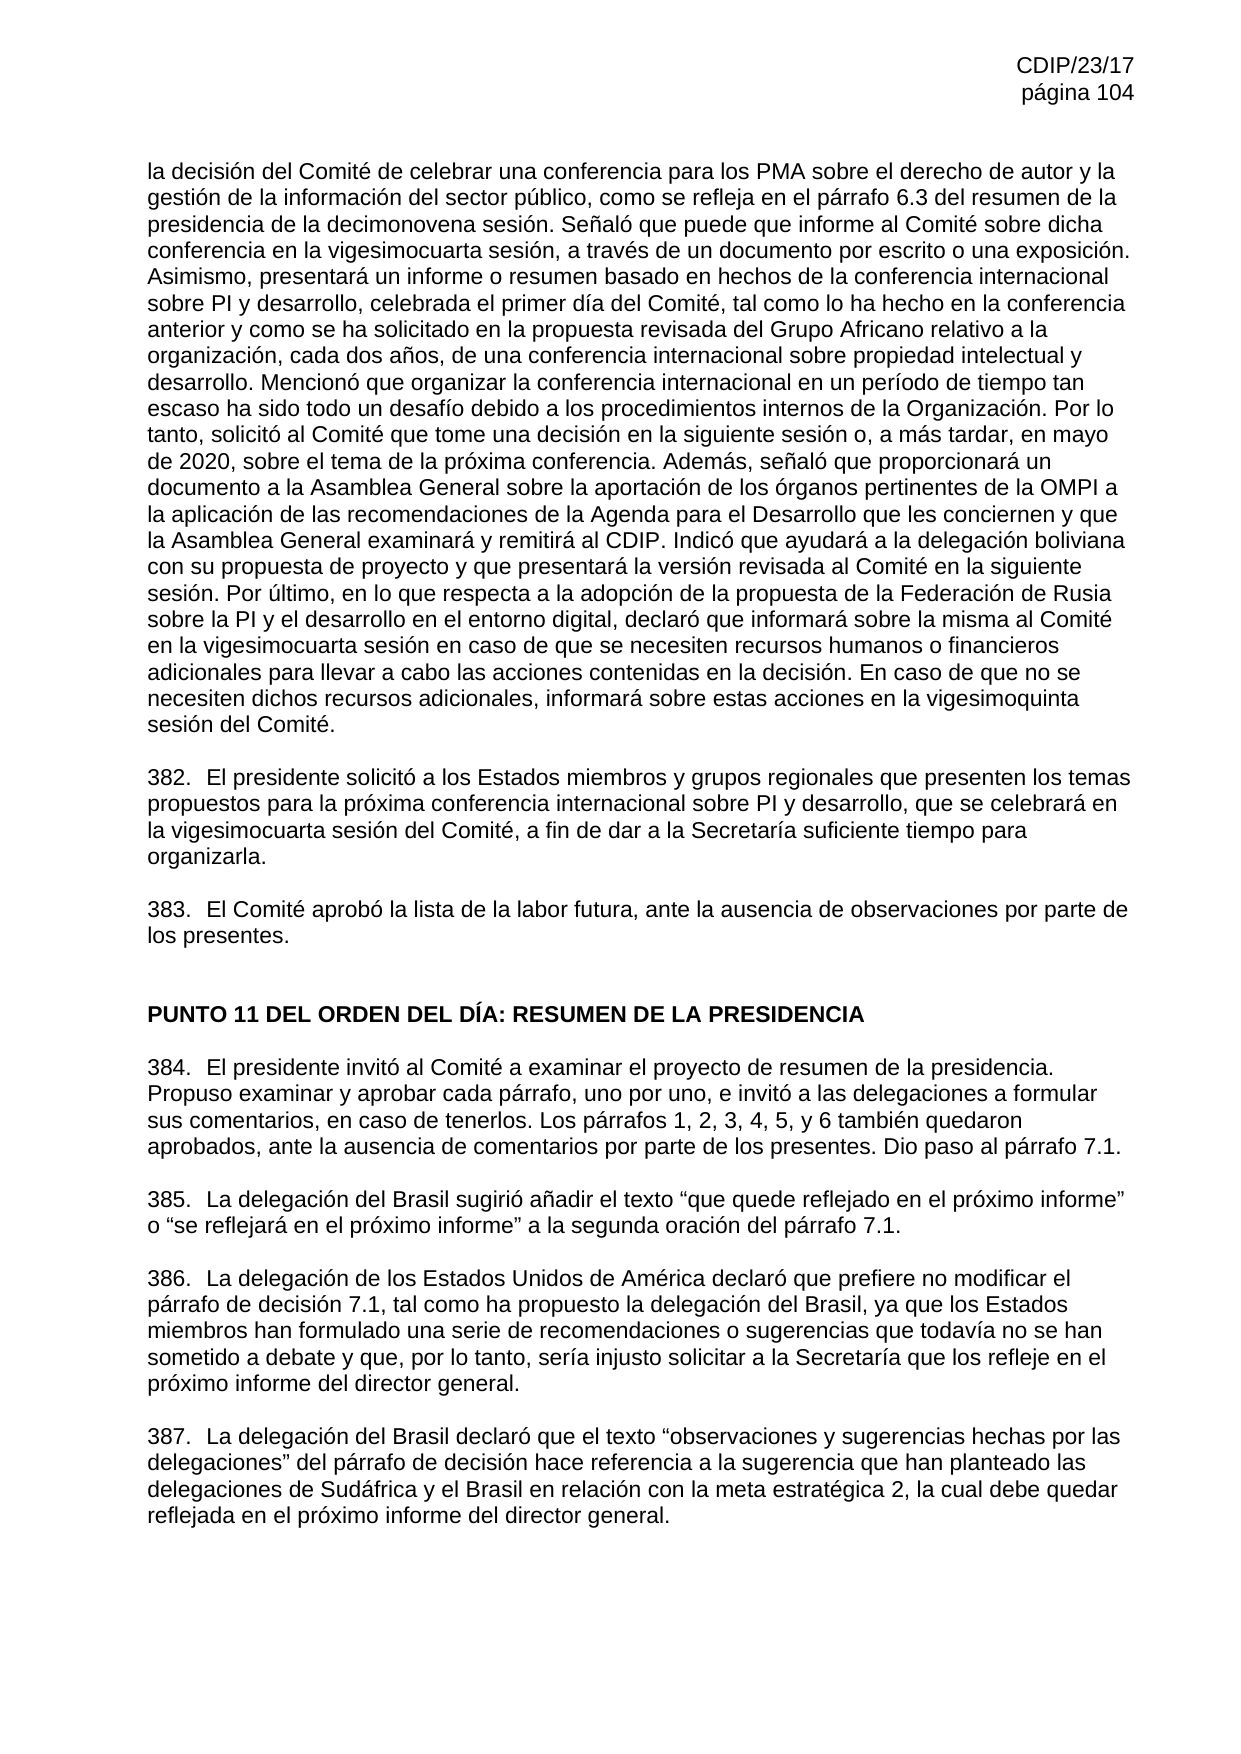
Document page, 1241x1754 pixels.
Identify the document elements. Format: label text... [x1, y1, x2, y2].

list El Comité aprobó la lista de la labor futura, ante la ausencia de observaciones por parte de los presentes. [147, 896, 1134, 948]
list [147, 158, 1134, 738]
list La delegación del Brasil sugirió añadir el texto “que quede reflejado en el próximo informe” o “se reflejará en el próximo informe” a la segunda oración del párrafo 7.1. [147, 1186, 1134, 1238]
list El presidente invitó al Comité a examinar el proyecto de resumen de la presidencia. Propuso examinar y aprobar cada párrafo, uno por uno, e invitó a las delegaciones a formular sus comentarios, en caso de tenerlos. Los párrafos 1, 2, 3, 4, 5, y 6 también quedaron aprobados, ante la ausencia de comentarios por parte de los presentes. Dio paso al párrafo 7.1. [147, 1054, 1134, 1159]
text PUNTO 11 DEL ORDEN DEL DÍA: RESUMEN DE LA PRESIDENCIA [147, 1001, 1134, 1028]
list La delegación del Brasil declaró que el texto “observaciones y sugerencias hechas por las delegaciones” del párrafo de decisión hace referencia a la sugerencia que han planteado las delegaciones de Sudáfrica y el Brasil en relación con la meta estratégica 2, la cual debe quedar reflejada en el próximo informe del director general. [147, 1423, 1134, 1528]
list La delegación de los Estados Unidos de América declaró que prefiere no modificar el párrafo de decisión 7.1, tal como ha propuesto la delegación del Brasil, ya que los Estados miembros han formulado una serie de recomendaciones o sugerencias que todavía no se han sometido a debate y que, por lo tanto, sería injusto solicitar a la Secretaría que los refleje en el próximo informe del director general. [147, 1265, 1134, 1397]
list El presidente solicitó a los Estados miembros y grupos regionales que presenten los temas propuestos para la próxima conferencia internacional sobre PI y desarrollo, que se celebrará en la vigesimocuarta sesión del Comité, a fin de dar a la Secretaría suficiente tiempo para organizarla. [147, 764, 1134, 869]
